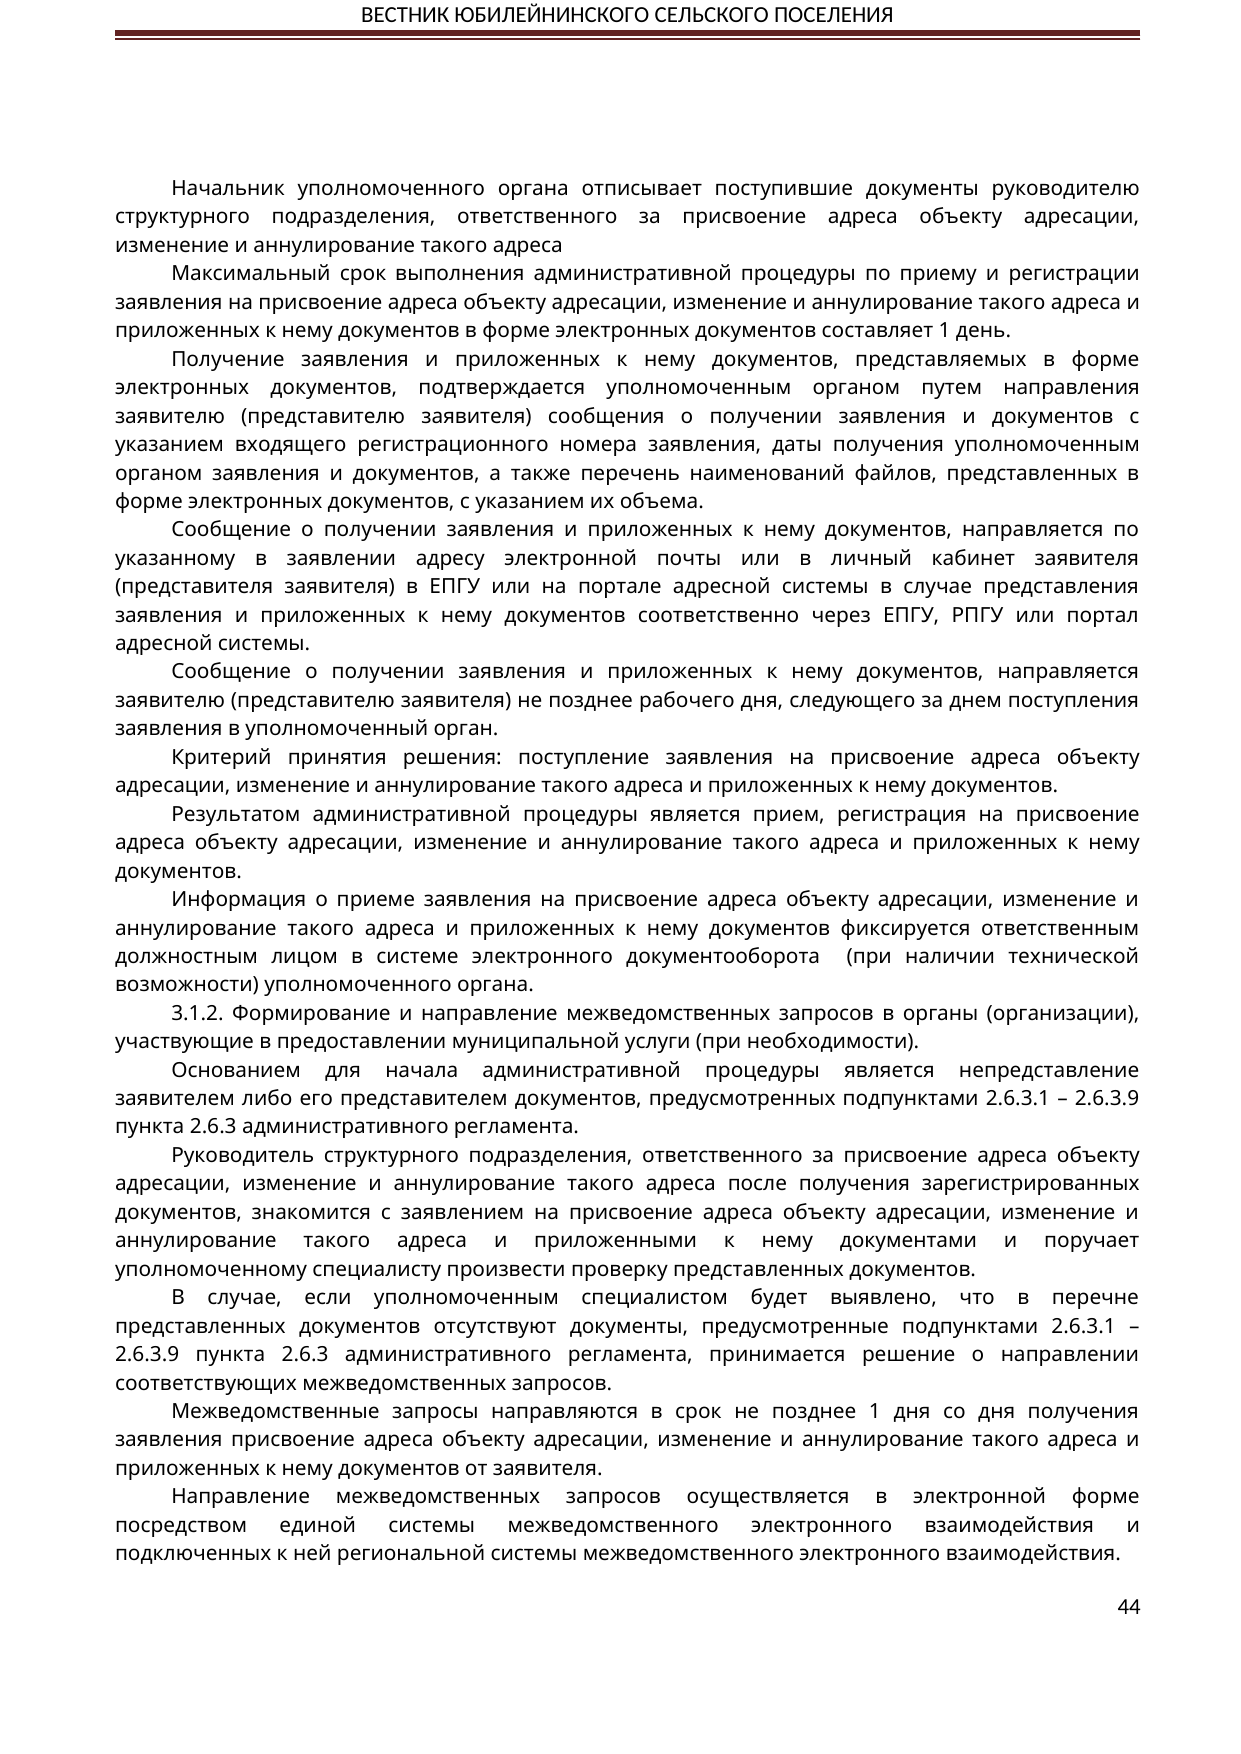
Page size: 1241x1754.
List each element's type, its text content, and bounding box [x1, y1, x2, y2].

text Критерий принятия решения: поступление заявления на присвоение адреса объекту адресации, изменение и аннулирование такого адреса и приложенных к нему документов. [115, 742, 1140, 799]
text Направление межведомственных запросов осуществляется в электронной форме посредством единой системы межведомственного электронного взаимодействия и подключенных к ней региональной системы межведомственного электронного взаимодействия. [115, 1481, 1140, 1567]
text Получение заявления и приложенных к нему документов, представляемых в форме электронных документов, подтверждается уполномоченным органом путем направления заявителю (представителю заявителя) сообщения о получении заявления и документов с указанием входящего регистрационного номера заявления, даты получения уполномоченным органом заявления и документов, а также перечень наименований файлов, представленных в форме электронных документов, с указанием их объема. [115, 344, 1140, 514]
text Руководитель структурного подразделения, ответственного за присвоение адреса объекту адресации, изменение и аннулирование такого адреса после получения зарегистрированных документов, знакомится с заявлением на присвоение адреса объекту адресации, изменение и аннулирование такого адреса и приложенными к нему документами и поручает уполномоченному специалисту произвести проверку представленных документов. [115, 1140, 1140, 1282]
text Начальник уполномоченного органа отписывает поступившие документы руководителю структурного подразделения, ответственного за присвоение адреса объекту адресации, изменение и аннулирование такого адреса [115, 173, 1140, 258]
text Максимальный срок выполнения административной процедуры по приему и регистрации заявления на присвоение адреса объекту адресации, изменение и аннулирование такого адреса и приложенных к нему документов в форме электронных документов составляет 1 день. [115, 258, 1140, 344]
text Информация о приеме заявления на присвоение адреса объекту адресации, изменение и аннулирование такого адреса и приложенных к нему документов фиксируется ответственным должностным лицом в системе электронного документооборота (при наличии технической возможности) уполномоченного органа. [115, 884, 1140, 998]
text Межведомственные запросы направляются в срок не позднее 1 дня со дня получения заявления присвоение адреса объекту адресации, изменение и аннулирование такого адреса и приложенных к нему документов от заявителя. [115, 1396, 1140, 1481]
text В случае, если уполномоченным специалистом будет выявлено, что в перечне представленных документов отсутствуют документы, предусмотренные подпунктами 2.6.3.1 – 2.6.3.9 пункта 2.6.3 административного регламента, принимается решение о направлении соответствующих межведомственных запросов. [115, 1282, 1140, 1396]
text Результатом административной процедуры является прием, регистрация на присвоение адреса объекту адресации, изменение и аннулирование такого адреса и приложенных к нему документов. [115, 799, 1140, 884]
text 3.1.2. Формирование и направление межведомственных запросов в органы (организации), участвующие в предоставлении муниципальной услуги (при необходимости). [115, 998, 1140, 1055]
text Сообщение о получении заявления и приложенных к нему документов, направляется по указанному в заявлении адресу электронной почты или в личный кабинет заявителя (представителя заявителя) в ЕПГУ или на портале адресной системы в случае представления заявления и приложенных к нему документов соответственно через ЕПГУ, РПГУ или портал адресной системы. [115, 514, 1140, 657]
text Основанием для начала административной процедуры является непредставление заявителем либо его представителем документов, предусмотренных подпунктами 2.6.3.1 – 2.6.3.9 пункта 2.6.3 административного регламента. [115, 1055, 1140, 1140]
text Сообщение о получении заявления и приложенных к нему документов, направляется заявителю (представителю заявителя) не позднее рабочего дня, следующего за днем поступления заявления в уполномоченный орган. [115, 657, 1140, 742]
